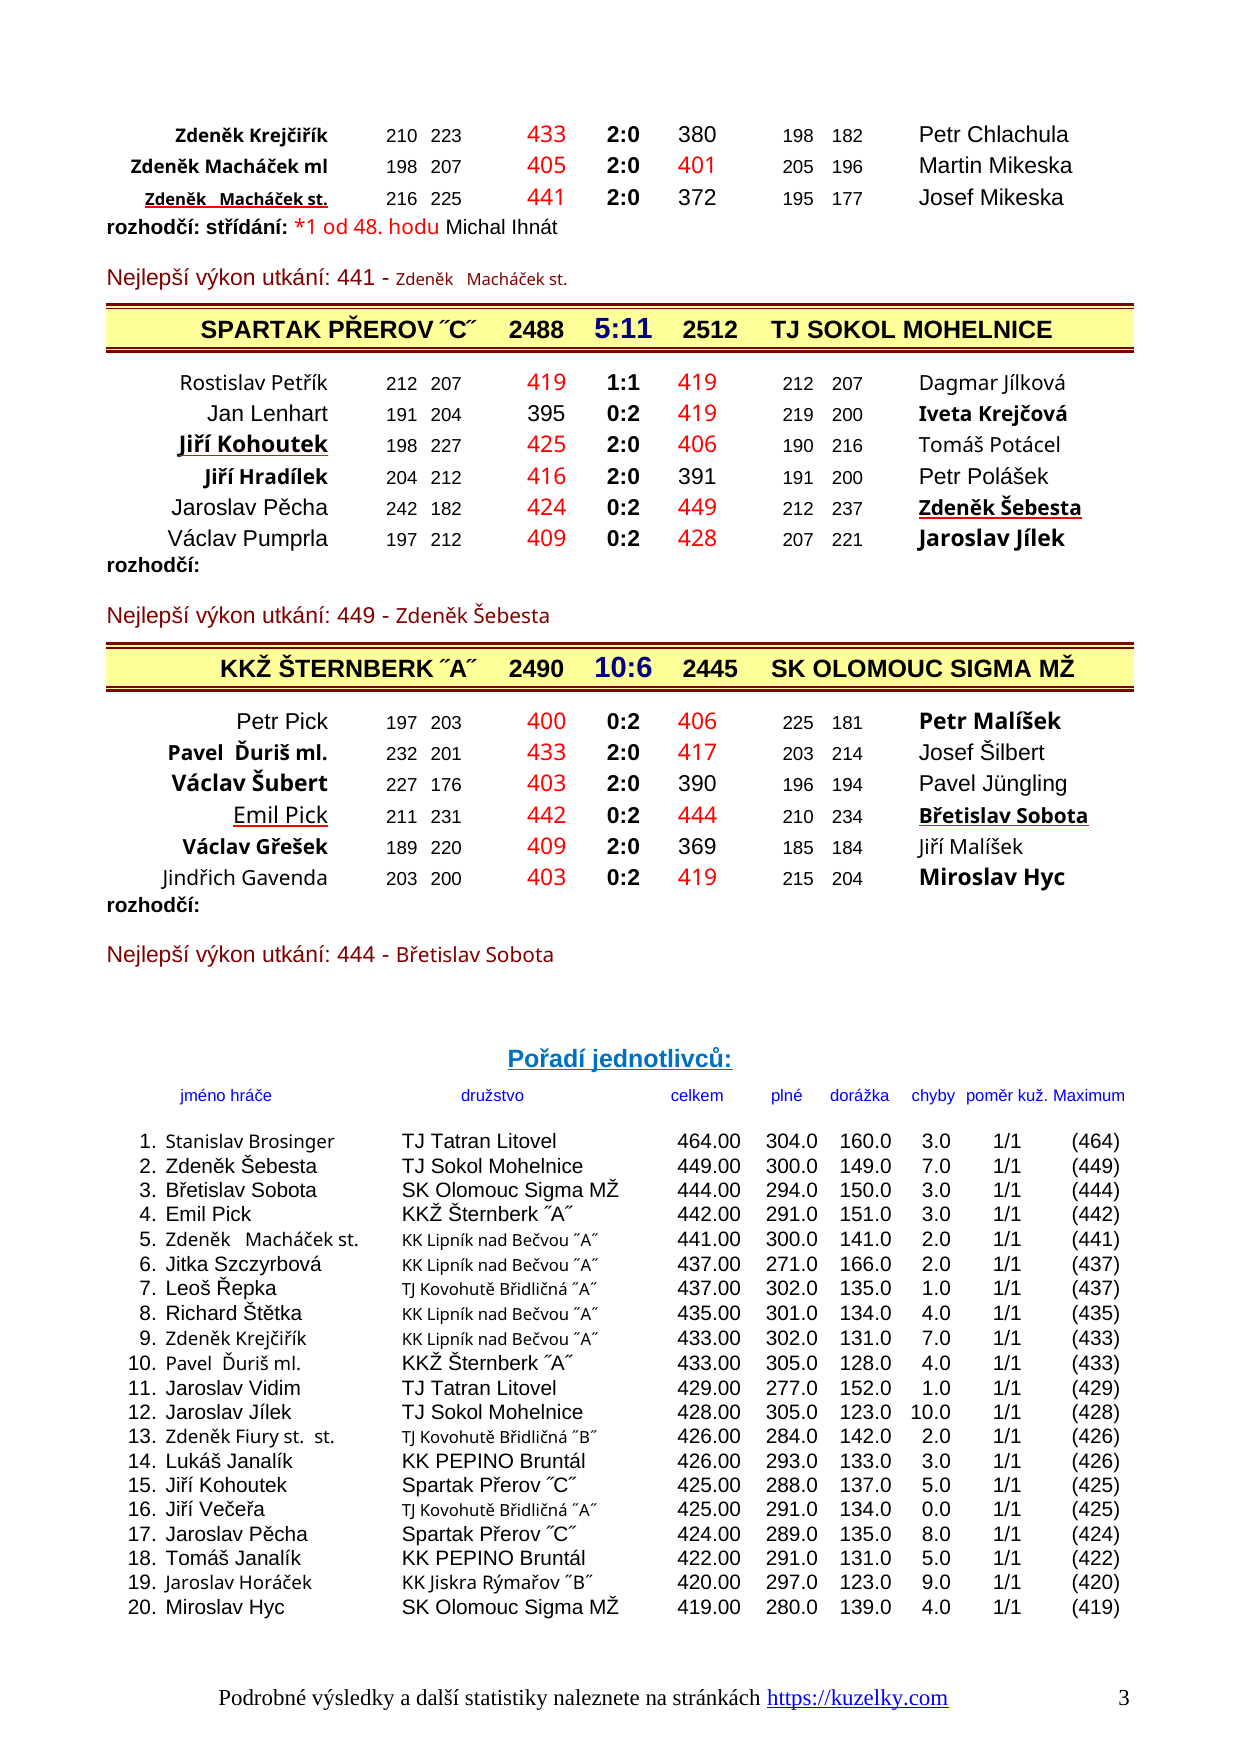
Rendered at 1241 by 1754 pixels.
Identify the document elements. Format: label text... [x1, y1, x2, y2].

text Pavel Ďuriš ml. 232 201 433 2:0 417 203 214 Josef Šilbert [106, 736, 1134, 767]
text 18. Tomáš Janalík KK PEPINO Bruntál 422.00 291.0 131.0 5.0 1/1 (422) [106, 1546, 1134, 1569]
text Nejlepší výkon utkání: 444 - Břetislav Sobota [106, 940, 1134, 969]
text 6. Jitka Szczyrbová KK Lipník nad Bečvou ˝A˝ 437.00 271.0 166.0 2.0 1/1 (437) [106, 1251, 1134, 1276]
text Zdeněk Krejčiřík 210 223 433 2:0 380 198 182 Petr Chlachula [106, 118, 1134, 149]
text Nejlepší výkon utkání: 449 - Zdeněk Šebesta [106, 601, 1134, 630]
text 1. Stanislav Brosinger TJ Tatran Litovel 464.00 304.0 160.0 3.0 1/1 (464) [106, 1128, 1134, 1154]
text Václav Gřešek 189 220 409 2:0 369 185 184 Jiří Malíšek [106, 830, 1134, 861]
text 5. Zdeněk Macháček st. KK Lipník nad Bečvou ˝A˝ 441.00 300.0 141.0 2.0 1/1 (441) [106, 1226, 1134, 1251]
text jméno hráče družstvo celkem plné dorážka chyby poměr kuž. Maximum [106, 1085, 1134, 1104]
text 20. Miroslav Hyc SK Olomouc Sigma MŽ 419.00 280.0 139.0 4.0 1/1 (419) [106, 1595, 1134, 1619]
text rozhodčí: střídání: *1 od 48. hodu Michal Ihnát [106, 212, 1134, 240]
text rozhodčí: [106, 892, 1134, 916]
text Václav Šubert 227 176 403 2:0 390 196 194 Pavel Jüngling [106, 767, 1134, 799]
text Zdeněk Macháček ml 198 207 405 2:0 401 205 196 Martin Mikeska [106, 149, 1134, 181]
text 2. Zdeněk Šebesta TJ Sokol Mohelnice 449.00 300.0 149.0 7.0 1/1 (449) [106, 1154, 1134, 1178]
text KKŽ Šternberk ˝A˝ 2490 10:6 2445 SK Olomouc Sigma MŽ [106, 649, 1134, 686]
text Jan Lenhart 191 204 395 0:2 419 219 200 Iveta Krejčová [106, 397, 1134, 428]
text 16. Jiří Večeřa TJ Kovohutě Břidličná ˝A˝ 425.00 291.0 134.0 0.0 1/1 (425) [106, 1497, 1134, 1522]
text Zdeněk Macháček st. 216 225 441 2:0 372 195 177 Josef Mikeska [106, 181, 1134, 212]
text Jindřich Gavenda 203 200 403 0:2 419 215 204 Miroslav Hyc [106, 861, 1134, 892]
text Pořadí jednotlivců: [94, 1044, 1145, 1073]
text 8. Richard Štětka KK Lipník nad Bečvou ˝A˝ 435.00 301.0 134.0 4.0 1/1 (435) [106, 1300, 1134, 1325]
text 17. Jaroslav Pěcha Spartak Přerov ˝C˝ 424.00 289.0 135.0 8.0 1/1 (424) [106, 1522, 1134, 1546]
text 4. Emil Pick KKŽ Šternberk ˝A˝ 442.00 291.0 151.0 3.0 1/1 (442) [106, 1202, 1134, 1226]
text rozhodčí: [106, 553, 1134, 577]
text Jaroslav Pěcha 242 182 424 0:2 449 212 237 Zdeněk Šebesta [106, 491, 1134, 522]
text 14. Lukáš Janalík KK PEPINO Bruntál 426.00 293.0 133.0 3.0 1/1 (426) [106, 1449, 1134, 1473]
text Nejlepší výkon utkání: 441 - Zdeněk Macháček st. [106, 264, 1134, 291]
text 12. Jaroslav Jílek TJ Sokol Mohelnice 428.00 305.0 123.0 10.0 1/1 (428) [106, 1400, 1134, 1424]
text Rostislav Petřík 212 207 419 1:1 419 212 207 Dagmar Jílková [106, 366, 1134, 397]
text Václav Pumprla 197 212 409 0:2 428 207 221 Jaroslav Jílek [106, 522, 1134, 553]
text 13. Zdeněk Fiury st. st. TJ Kovohutě Břidličná ˝B˝ 426.00 284.0 142.0 2.0 1/1 (426) [106, 1424, 1134, 1449]
text Emil Pick 211 231 442 0:2 444 210 234 Břetislav Sobota [106, 799, 1134, 830]
text 11. Jaroslav Vidim TJ Tatran Litovel 429.00 277.0 152.0 1.0 1/1 (429) [106, 1376, 1134, 1400]
text Jiří Hradílek 204 212 416 2:0 391 191 200 Petr Polášek [106, 459, 1134, 491]
text 10. Pavel Ďuriš ml. KKŽ Šternberk ˝A˝ 433.00 305.0 128.0 4.0 1/1 (433) [106, 1350, 1134, 1376]
text 9. Zdeněk Krejčiřík KK Lipník nad Bečvou ˝A˝ 433.00 302.0 131.0 7.0 1/1 (433) [106, 1325, 1134, 1350]
text 3. Břetislav Sobota SK Olomouc Sigma MŽ 444.00 294.0 150.0 3.0 1/1 (444) [106, 1178, 1134, 1202]
text 7. Leoš Řepka TJ Kovohutě Břidličná ˝A˝ 437.00 302.0 135.0 1.0 1/1 (437) [106, 1276, 1134, 1300]
text Spartak Přerov ˝C˝ 2488 5:11 2512 TJ Sokol Mohelnice [106, 309, 1134, 347]
text Petr Pick 197 203 400 0:2 406 225 181 Petr Malíšek [106, 705, 1134, 736]
text 19. Jaroslav Horáček KK Jiskra Rýmařov ˝B˝ 420.00 297.0 123.0 9.0 1/1 (420) [106, 1569, 1134, 1595]
text 15. Jiří Kohoutek Spartak Přerov ˝C˝ 425.00 288.0 137.0 5.0 1/1 (425) [106, 1473, 1134, 1497]
text Jiří Kohoutek 198 227 425 2:0 406 190 216 Tomáš Potácel [106, 428, 1134, 459]
